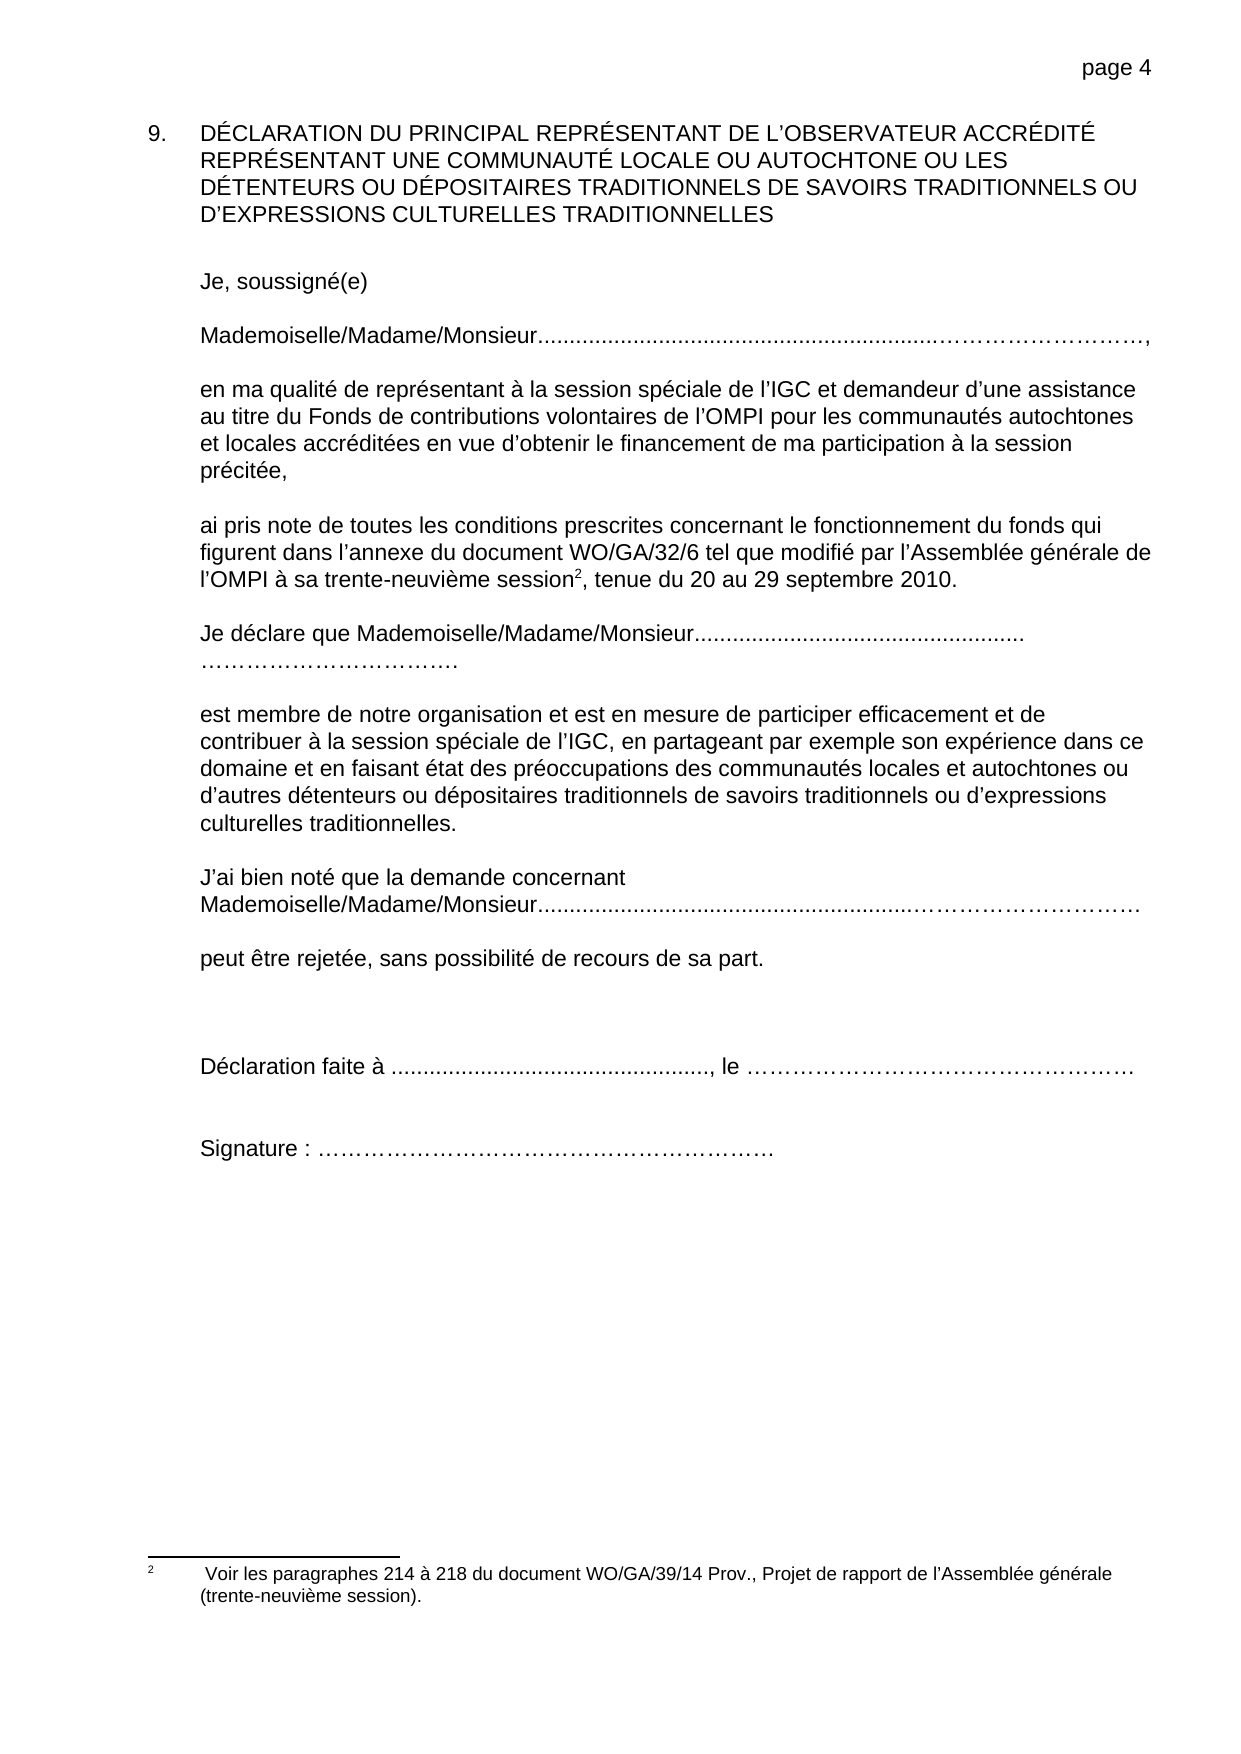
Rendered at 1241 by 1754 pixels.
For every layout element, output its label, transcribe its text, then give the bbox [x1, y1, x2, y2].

text Signature : …………………………………………………… [200, 1134, 1152, 1161]
title 9. DÉCLARATION DU PRINCIPAL REPRÉSENTANT DE L’OBSERVATEUR ACCRÉDITÉ REPRÉSENTANT UNE COMMUNAUTÉ LOCALE OU AUTOCHTONE OU LES DÉTENTEURS OU DÉPOSITAIRES TRADITIONNELS DE SAVOIRS TRADITIONNELS OU D’EXPRESSIONS CULTURELLES TRADITIONNELLES [148, 120, 1152, 228]
text Je déclare que Mademoiselle/Madame/Monsieur....................................................……………………………. [200, 620, 1152, 674]
text en ma qualité de représentant à la session spéciale de l’IGC et demandeur d’une assistance au titre du Fonds de contributions volontaires de l’OMPI pour les communautés autochtones et locales accréditées en vue d’obtenir le financement de ma participation à la session précitée [200, 376, 1152, 484]
text peut être rejetée, sans possibilité de recours de sa part. [200, 945, 1152, 972]
text est membre de notre organisation et est en mesure de participer efficacement et de contribuer à la session spéciale de l’IGC, en partageant par exemple son expérience dans ce domaine et en faisant état des préoccupations des communautés locales et autochtones ou d’autres détenteurs ou dépositaires traditionnels de savoirs traditionnels ou d’expressions culturelles traditionnelles. [200, 701, 1152, 836]
text Mademoiselle/Madame/Monsieur...........................................................………………………… [200, 891, 1152, 918]
text Mademoiselle/Madame/Monsieur...............................................................………………………, [200, 322, 1152, 349]
text J’ai bien noté que la demande concernant [200, 863, 1152, 891]
text ai pris note de toutes les conditions prescrites concernant le fonctionnement du fonds qui figurent dans l’annexe du document WO/GA/32/6 tel que modifié par l’Assemblée générale de l’OMPI à sa trente-neuvième session, tenue du 20 au 29 septembre 2010. [200, 511, 1152, 593]
text Déclaration faite à .................................................., le …………………………………………… [200, 1053, 1152, 1080]
text Je, soussigné(e) [200, 268, 1152, 295]
